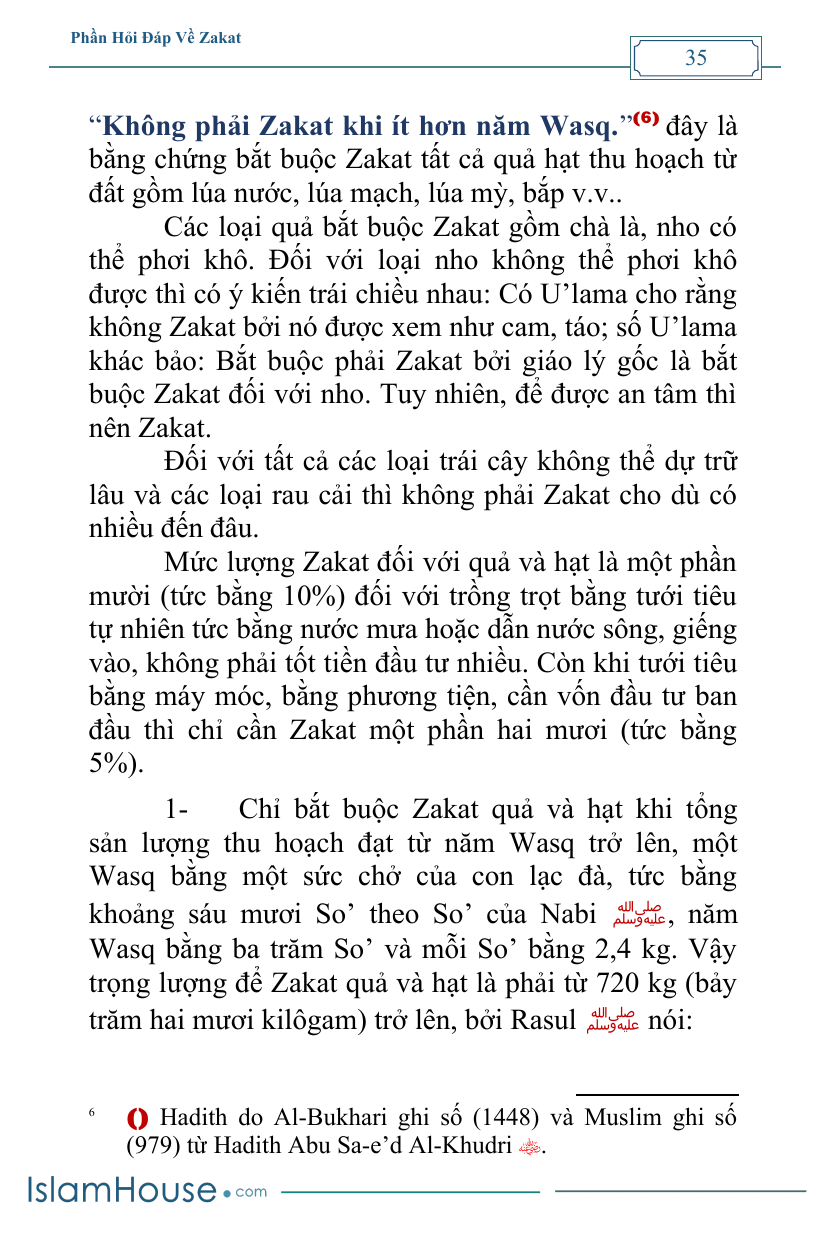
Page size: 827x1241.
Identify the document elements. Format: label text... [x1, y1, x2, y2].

text Các loại quả bắt buộc Zakat gồm chà là, nho có thể phơi khô. Đối với loại nho không thể phơi khô được thì có ý kiến trái chiều nhau: Có U’lama cho rằng không Zakat bởi nó được xem như cam, táo; số U’lama khác bảo: Bắt buộc phải Zakat bởi giáo lý gốc là bắt buộc Zakat đối với nho. Tuy nhiên, để được an tâm thì nên Zakat. [89, 209, 738, 443]
text Đối với tất cả các loại trái cây không thể dự trữ lâu và các loại rau cải thì không phải Zakat cho dù có nhiều đến đâu. [89, 443, 738, 544]
picture [20, 1171, 541, 1209]
text Mức lượng Zakat đối với quả và hạt là một phần mười (tức bằng 10%) đối với trồng trọt bằng tưới tiêu tự nhiên tức bằng nước mưa hoặc dẫn nước sông, giếng vào, không phải tốt tiền đầu tư nhiều. Còn khi tưới tiêu bằng máy móc, bằng phương tiện, cần vốn đầu tư ban đầu thì chỉ cần Zakat một phần hai mươi (tức bằng 5%). [89, 544, 738, 779]
text “Không phải Zakat khi ít hơn năm Wasq.”() đây là bằng chứng bắt buộc Zakat tất cả quả hạt thu hoạch từ đất gồm lúa nước, lúa mạch, lúa mỳ, bắp v.v.. [89, 107, 738, 209]
picture [548, 1170, 807, 1208]
list Chỉ bắt buộc Zakat quả và hạt khi tổng sản lượng thu hoạch đạt từ năm Wasq trở lên, một Wasq bằng một sức chở của con lạc đà, tức bằng khoảng sáu mươi So’ theo So’ của Nabi ﷺ, năm Wasq bằng ba trăm So’ và mỗi So’ bằng 2,4 kg. Vậy trọng lượng để Zakat quả và hạt là phải từ 720 kg (bảy trăm hai mươi kilôgam) trở lên, bởi Rasul ﷺ nói: [89, 791, 738, 1037]
